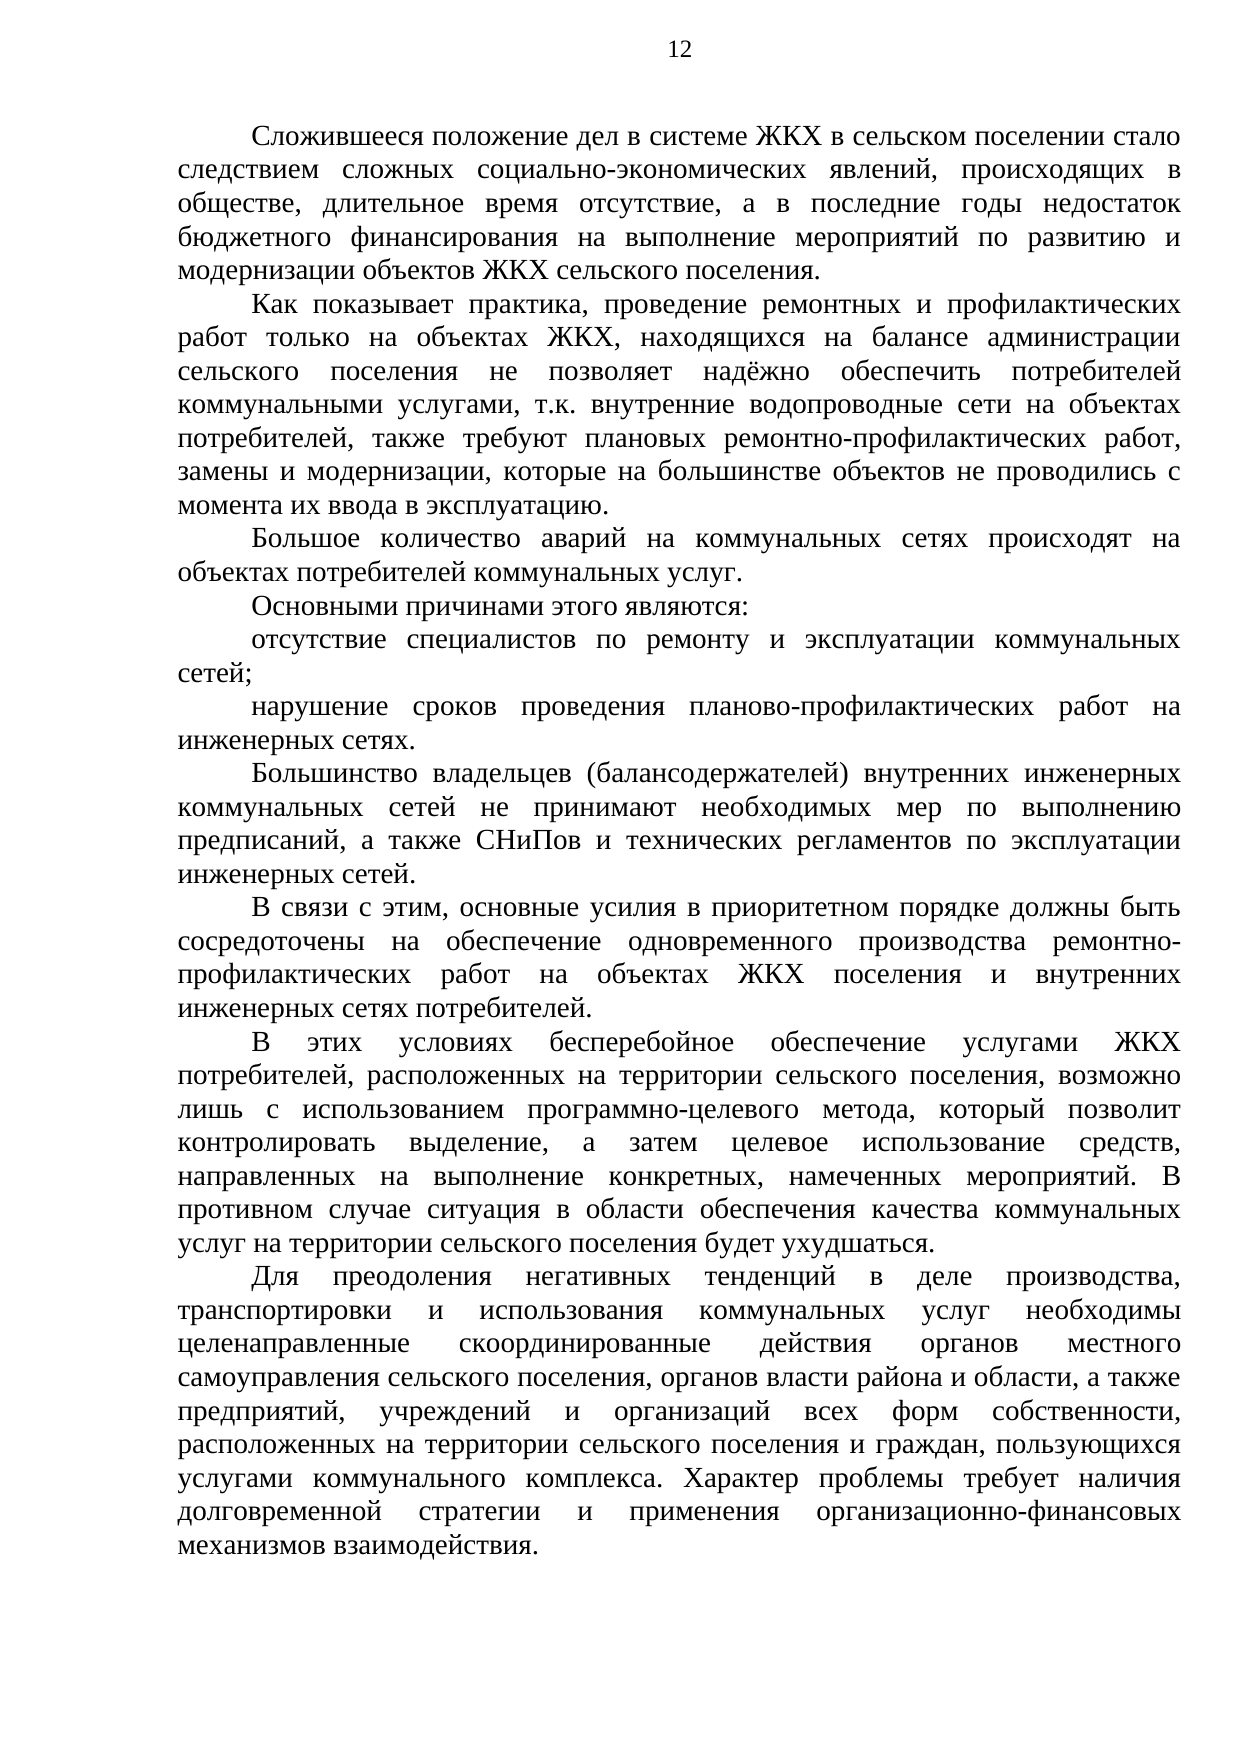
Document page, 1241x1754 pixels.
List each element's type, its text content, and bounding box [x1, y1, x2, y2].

text Основными причинами этого являются: [177, 588, 1182, 621]
text Сложившееся положение дел в системе ЖКХ в сельском поселении стало следствием сложных социально-экономических явлений, происходящих в обществе, длительное время отсутствие, а в последние годы недостаток бюджетного финансирования на выполнение мероприятий по развитию и модернизации объектов ЖКХ сельского поселения. [177, 118, 1182, 286]
text В связи с этим, основные усилия в приоритетном порядке должны быть сосредоточены на обеспечение одновременного производства ремонтно-профилактических работ на объектах ЖКХ поселения и внутренних инженерных сетях потребителей. [177, 889, 1182, 1024]
text В этих условиях бесперебойное обеспечение услугами ЖКХ потребителей, расположенных на территории сельского поселения, возможно лишь с использованием программно-целевого метода, который позволит контролировать выделение, а затем целевое использование средств, направленных на выполнение конкретных, намеченных мероприятий. В противном случае ситуация в области обеспечения качества коммунальных услуг на территории сельского поселения будет ухудшаться. [177, 1024, 1182, 1258]
text Большинство владельцев (балансодержателей) внутренних инженерных коммунальных сетей не принимают необходимых мер по выполнению предписаний, а также СНиПов и технических регламентов по эксплуатации инженерных сетей. [177, 755, 1182, 889]
text Большое количество аварий на коммунальных сетях происходят на объектах потребителей коммунальных услуг. [177, 521, 1182, 588]
text нарушение сроков проведения планово-профилактических работ на инженерных сетях. [177, 688, 1182, 755]
text отсутствие специалистов по ремонту и эксплуатации коммунальных сетей; [177, 621, 1182, 688]
text Как показывает практика, проведение ремонтных и профилактических работ только на объектах ЖКХ, находящихся на балансе администрации сельского поселения не позволяет надёжно обеспечить потребителей коммунальными услугами, т.к. внутренние водопроводные сети на объектах потребителей, также требуют плановых ремонтно-профилактических работ, замены и модернизации, которые на большинстве объектов не проводились с момента их ввода в эксплуатацию. [177, 286, 1182, 521]
text Для преодоления негативных тенденций в деле производства, транспортировки и использования коммунальных услуг необходимы целенаправленные скоординированные действия органов местного самоуправления сельского поселения, органов власти района и области, а также предприятий, учреждений и организаций всех форм собственности, расположенных на территории сельского поселения и граждан, пользующихся услугами коммунального комплекса. Характер проблемы требует наличия долговременной стратегии и применения организационно-финансовых механизмов взаимодействия. [177, 1258, 1182, 1560]
